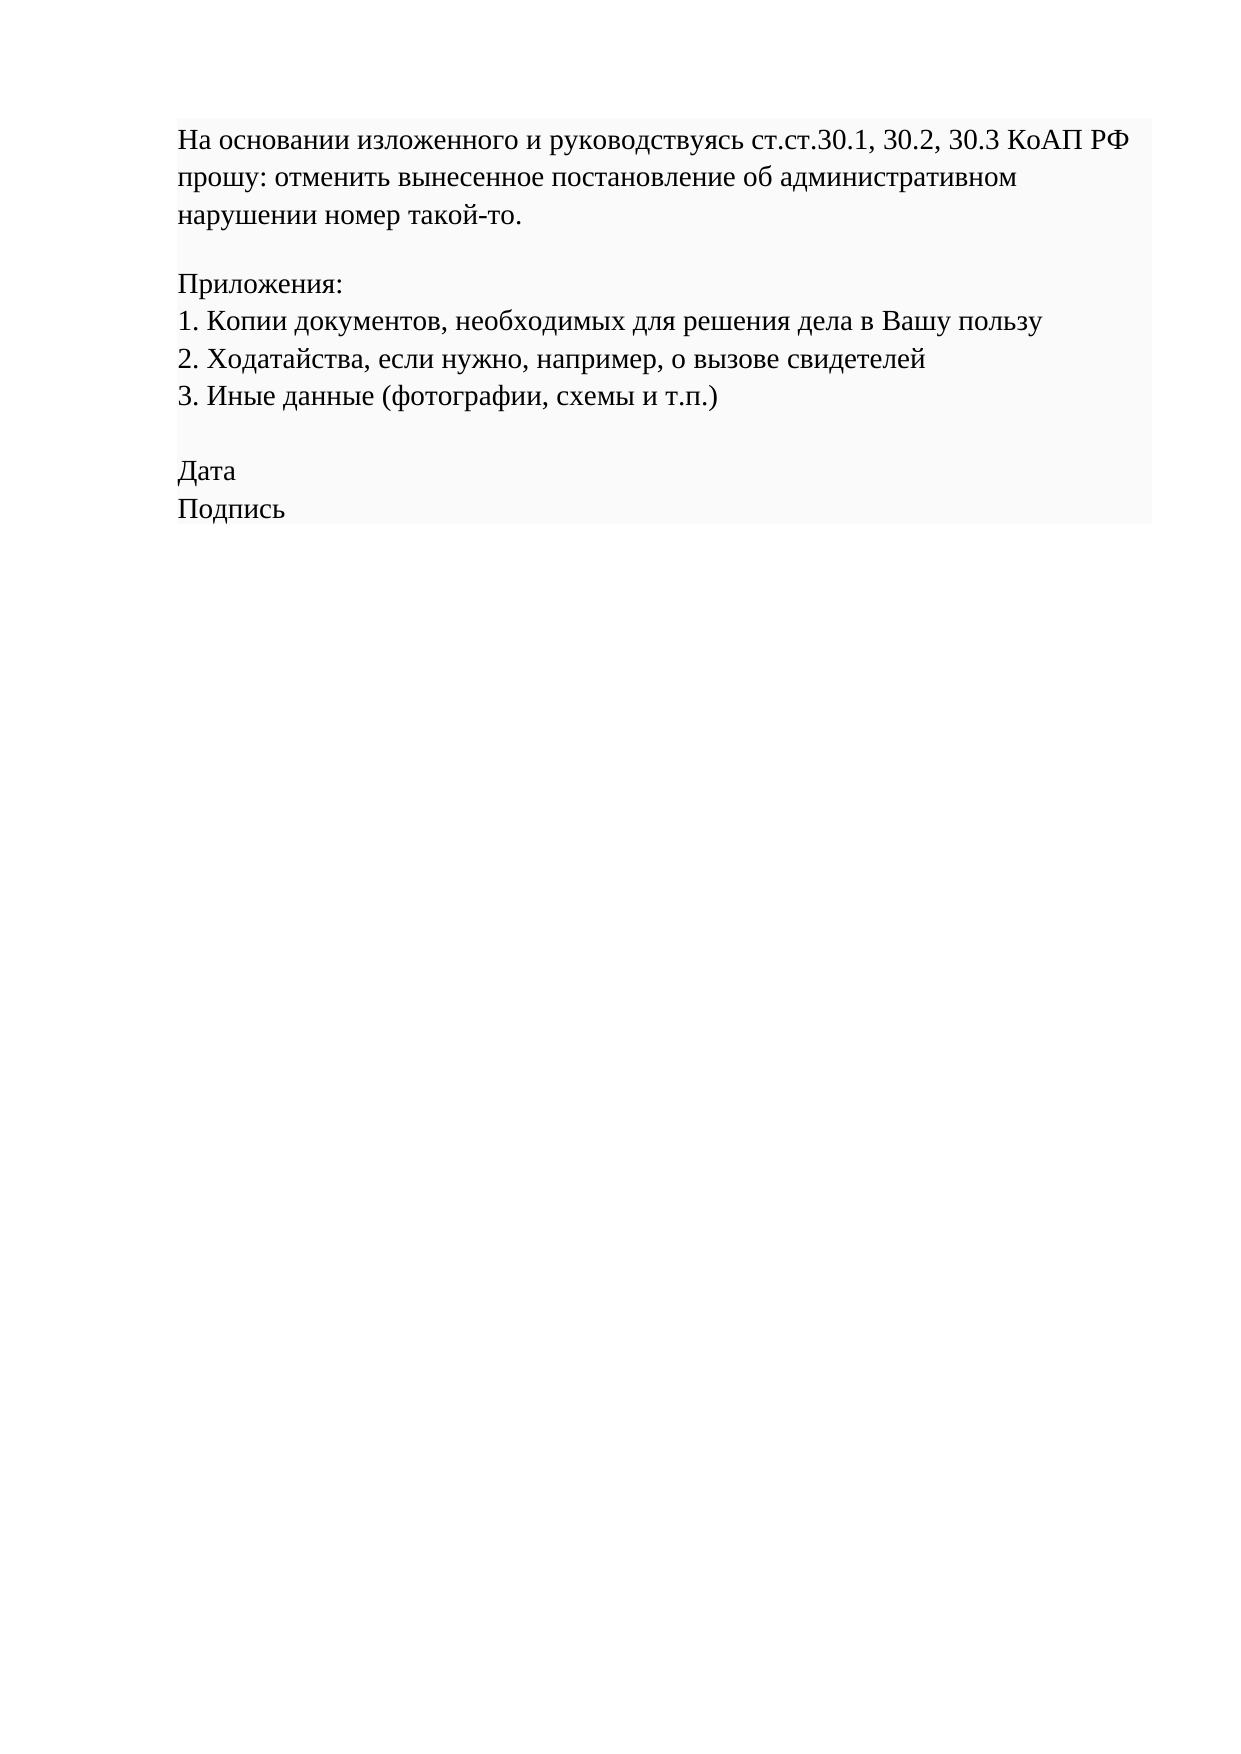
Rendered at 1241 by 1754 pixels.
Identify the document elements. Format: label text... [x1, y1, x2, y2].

text Приложения: 1. Копии документов, необходимых для решения дела в Вашу пользу 2. Ходатайства, если нужно, например, о вызове свидетелей 3. Иные данные (фотографии, схемы и т.п.) Дата Подпись [177, 262, 1152, 524]
text На основании изложенного и руководствуясь ст.ст.30.1, 30.2, 30.3 КоАП РФ прошу: отменить вынесенное постановление об административном нарушении номер такой-то. [177, 118, 1152, 231]
